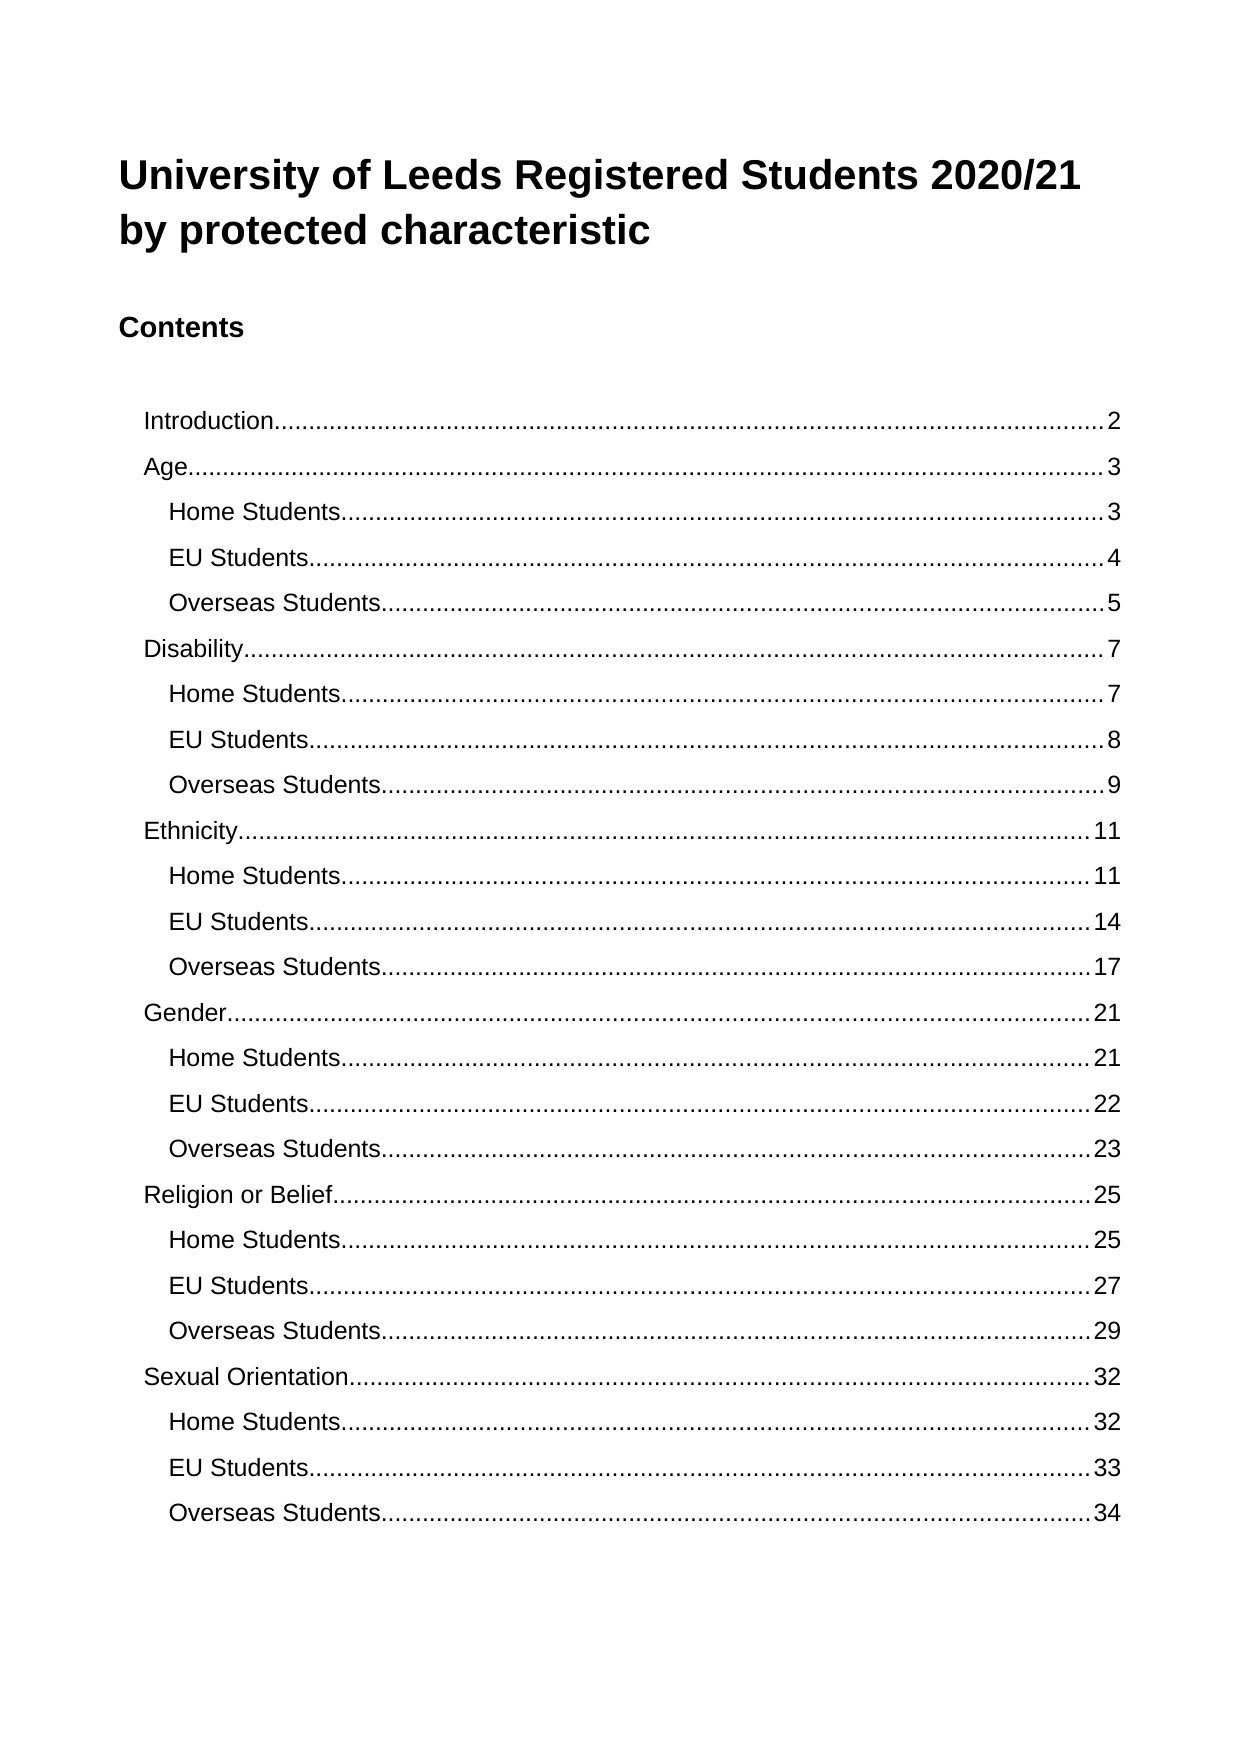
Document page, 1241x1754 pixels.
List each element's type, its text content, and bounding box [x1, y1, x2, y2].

subtitle University of Leeds Registered Students 2020/21 by protected characteristic [118, 150, 1122, 253]
